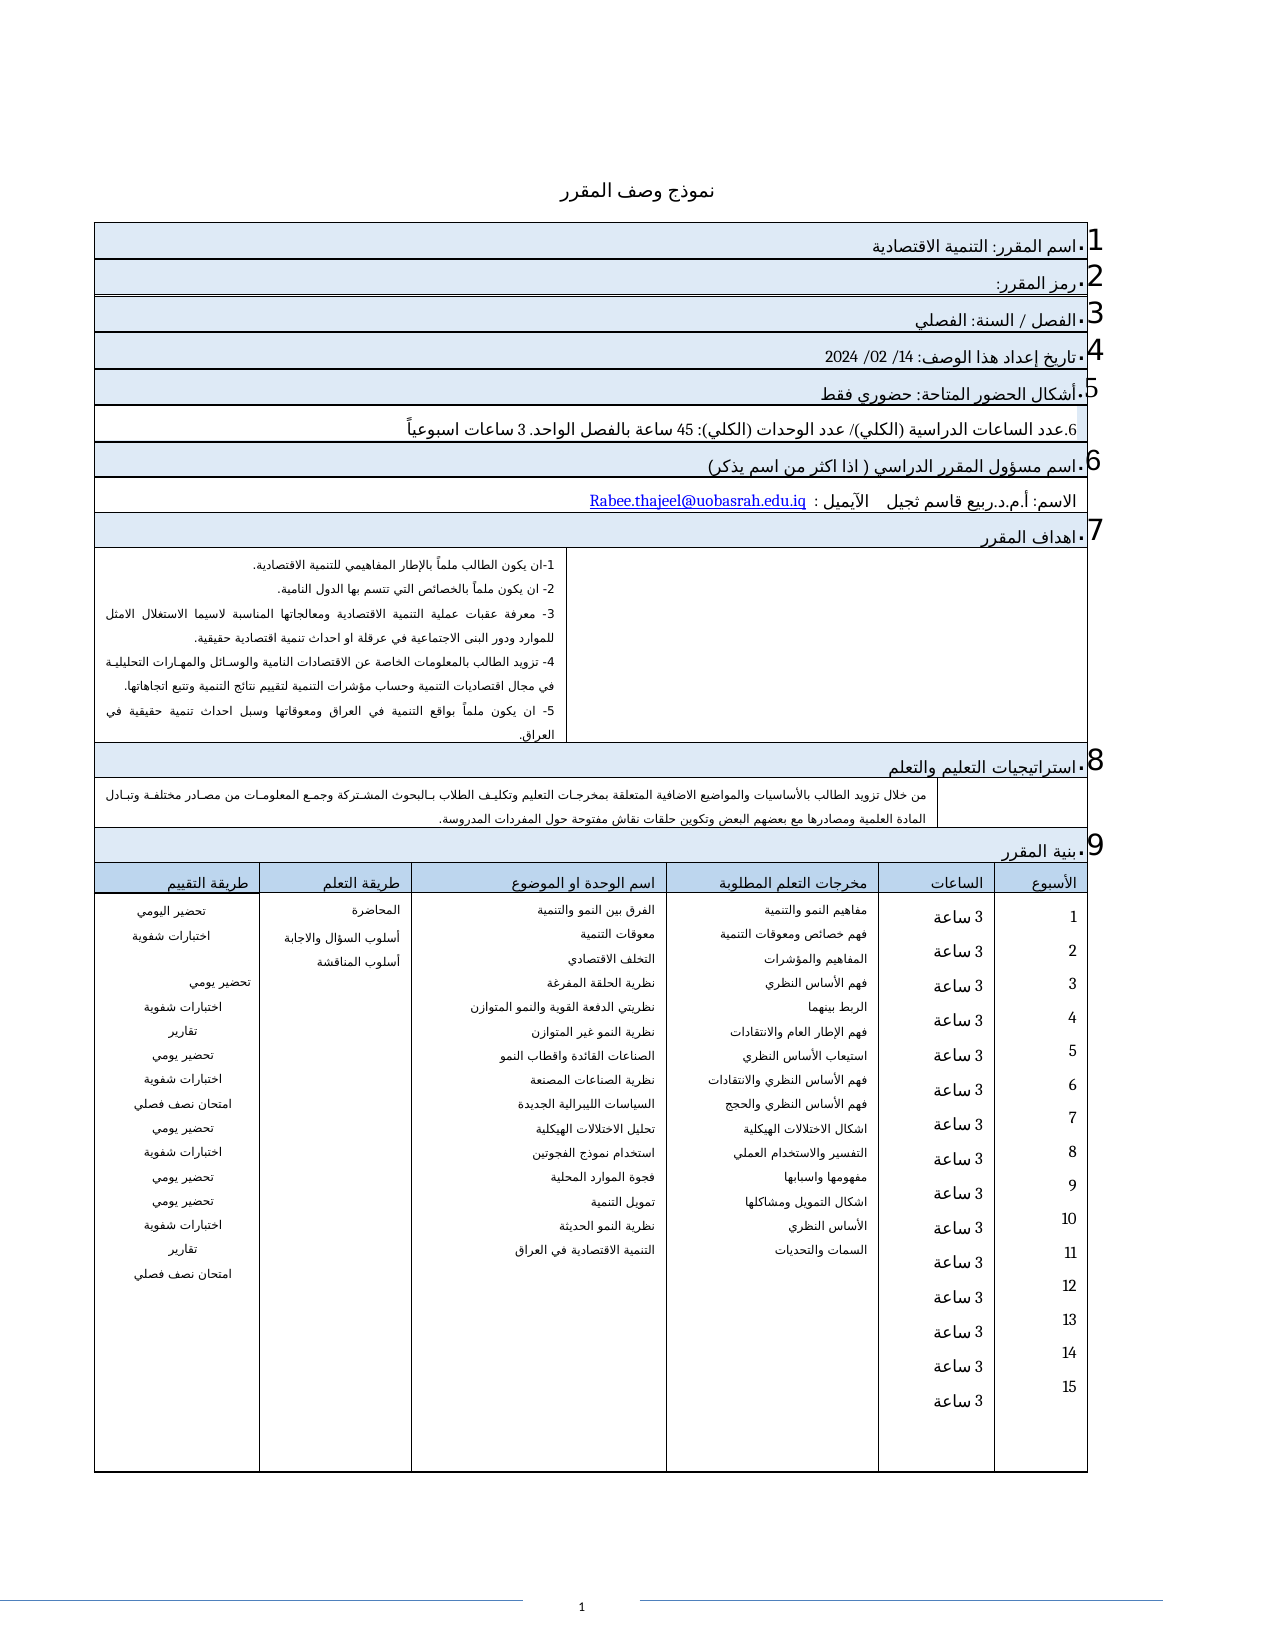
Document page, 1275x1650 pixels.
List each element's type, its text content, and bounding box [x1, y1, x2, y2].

table_cell المحاضرة أسلوب السؤال والاجابة أسلوب المناقشة [260, 893, 411, 1471]
table_cell تاريخ إعداد هذا الوصف: 14/ 02/ 2024 [95, 333, 1087, 368]
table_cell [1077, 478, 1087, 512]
table_cell الفصل / السنة: الفصلي [95, 297, 1087, 331]
table_cell مفاهيم النمو والتنمية فهم خصائص ومعوقات التنمية المفاهيم والمؤشرات فهم الأساس النظري الربط بينهما فهم الإطار العام والانتقادات استيعاب الأساس النظري فهم الأساس النظري والانتقادات فهم الأساس النظري والحجج اشكال الاختلالات الهيكلية التفسير والاستخدام العملي مفهومها واسبابها اشكال التمويل ومشاكلها الأساس النظري السمات والتحديات [667, 893, 878, 1471]
table_cell 1 2 3 4 5 6 7 8 9 10 11 12 13 14 15 [995, 893, 1087, 1471]
table_cell طريقة التعلم [260, 863, 411, 892]
table_cell اسم الوحدة او الموضوع [412, 863, 666, 892]
table_cell [938, 778, 1087, 827]
table_cell الفرق بين النمو والتنمية معوقات التنمية التخلف الاقتصادي نظرية الحلقة المفرغة نظريتي الدفعة القوية والنمو المتوازن نظرية النمو غير المتوازن الصناعات القائدة واقطاب النمو نظرية الصناعات المصنعة السياسات الليبرالية الجديدة تحليل الاختلالات الهيكلية استخدام نموذج الفجوتين فجوة الموارد المحلية تمويل التنمية نظرية النمو الحديثة التنمية الاقتصادية في العراق [412, 893, 666, 1471]
table_cell رمز المقرر: [95, 260, 1087, 294]
table_cell 1-ان يكون الطالب ملماً بالإطار المفاهيمي للتنمية الاقتصادية. 2- ان يكون ملماً بالخصائص التي تتسم بها الدول النامية. 3- معرفة عقبات عملية التنمية الاقتصادية ومعالجاتها المناسبة لاسيما الاستغلال الامثل للموارد ودور البنى الاجتماعية في عرقلة او احداث تنمية اقتصادية حقيقية. 4- تزويد الطالب بالمعلومات الخاصة عن الاقتصادات النامية والوسائل والمهارات التحليلية في مجال اقتصاديات التنمية وحساب مؤشرات التنمية لتقييم نتائج التنمية وتتبع اتجاهاتها. 5- ان يكون ملماً بواقع التنمية في العراق ومعوقاتها وسبل احداث تنمية حقيقية في العراق. [95, 548, 566, 742]
table_cell 3 ساعة 3 ساعة 3 ساعة 3 ساعة 3 ساعة 3 ساعة 3 ساعة 3 ساعة 3 ساعة 3 ساعة 3 ساعة 3 ساعة 3 ساعة 3 ساعة 3 ساعة [879, 893, 994, 1471]
table_cell مخرجات التعلم المطلوبة [667, 863, 878, 892]
text نموذج وصف المقرر [187, 163, 1088, 201]
table_cell 6.عدد الساعات الدراسية (الكلي)/ عدد الوحدات (الكلي): 45 ساعة بالفصل الواحد. 3 ساعات اسبوعياً [95, 406, 1087, 441]
table_cell من خلال تزويد الطالب بالأساسيات والمواضيع الاضافية المتعلقة بمخرجات التعليم وتكليف الطلاب بالبحوث المشتركة وجمع المعلومات من مصادر مختلفة وتبادل المادة العلمية ومصادرها مع بعضهم البعض وتكوين حلقات نقاش مفتوحة حول المفردات المدروسة. [95, 778, 937, 827]
table_cell اهداف المقرر [95, 513, 1087, 547]
table_cell الساعات [879, 863, 994, 892]
table_cell [95, 894, 259, 1471]
table_header اسم المقرر: التنمية الاقتصادية [95, 223, 1087, 258]
table_cell أشكال الحضور المتاحة: حضوري فقط [95, 370, 1087, 404]
table_cell استراتيجيات التعليم والتعلم [95, 743, 1087, 777]
table_cell بنية المقرر [95, 828, 1087, 862]
table_cell الأسبوع [995, 863, 1087, 892]
table_cell [567, 548, 1087, 742]
table_cell طريقة التقييم [95, 863, 259, 892]
table_cell اسم مسؤول المقرر الدراسي ( اذا اكثر من اسم يذكر) [95, 443, 1087, 476]
